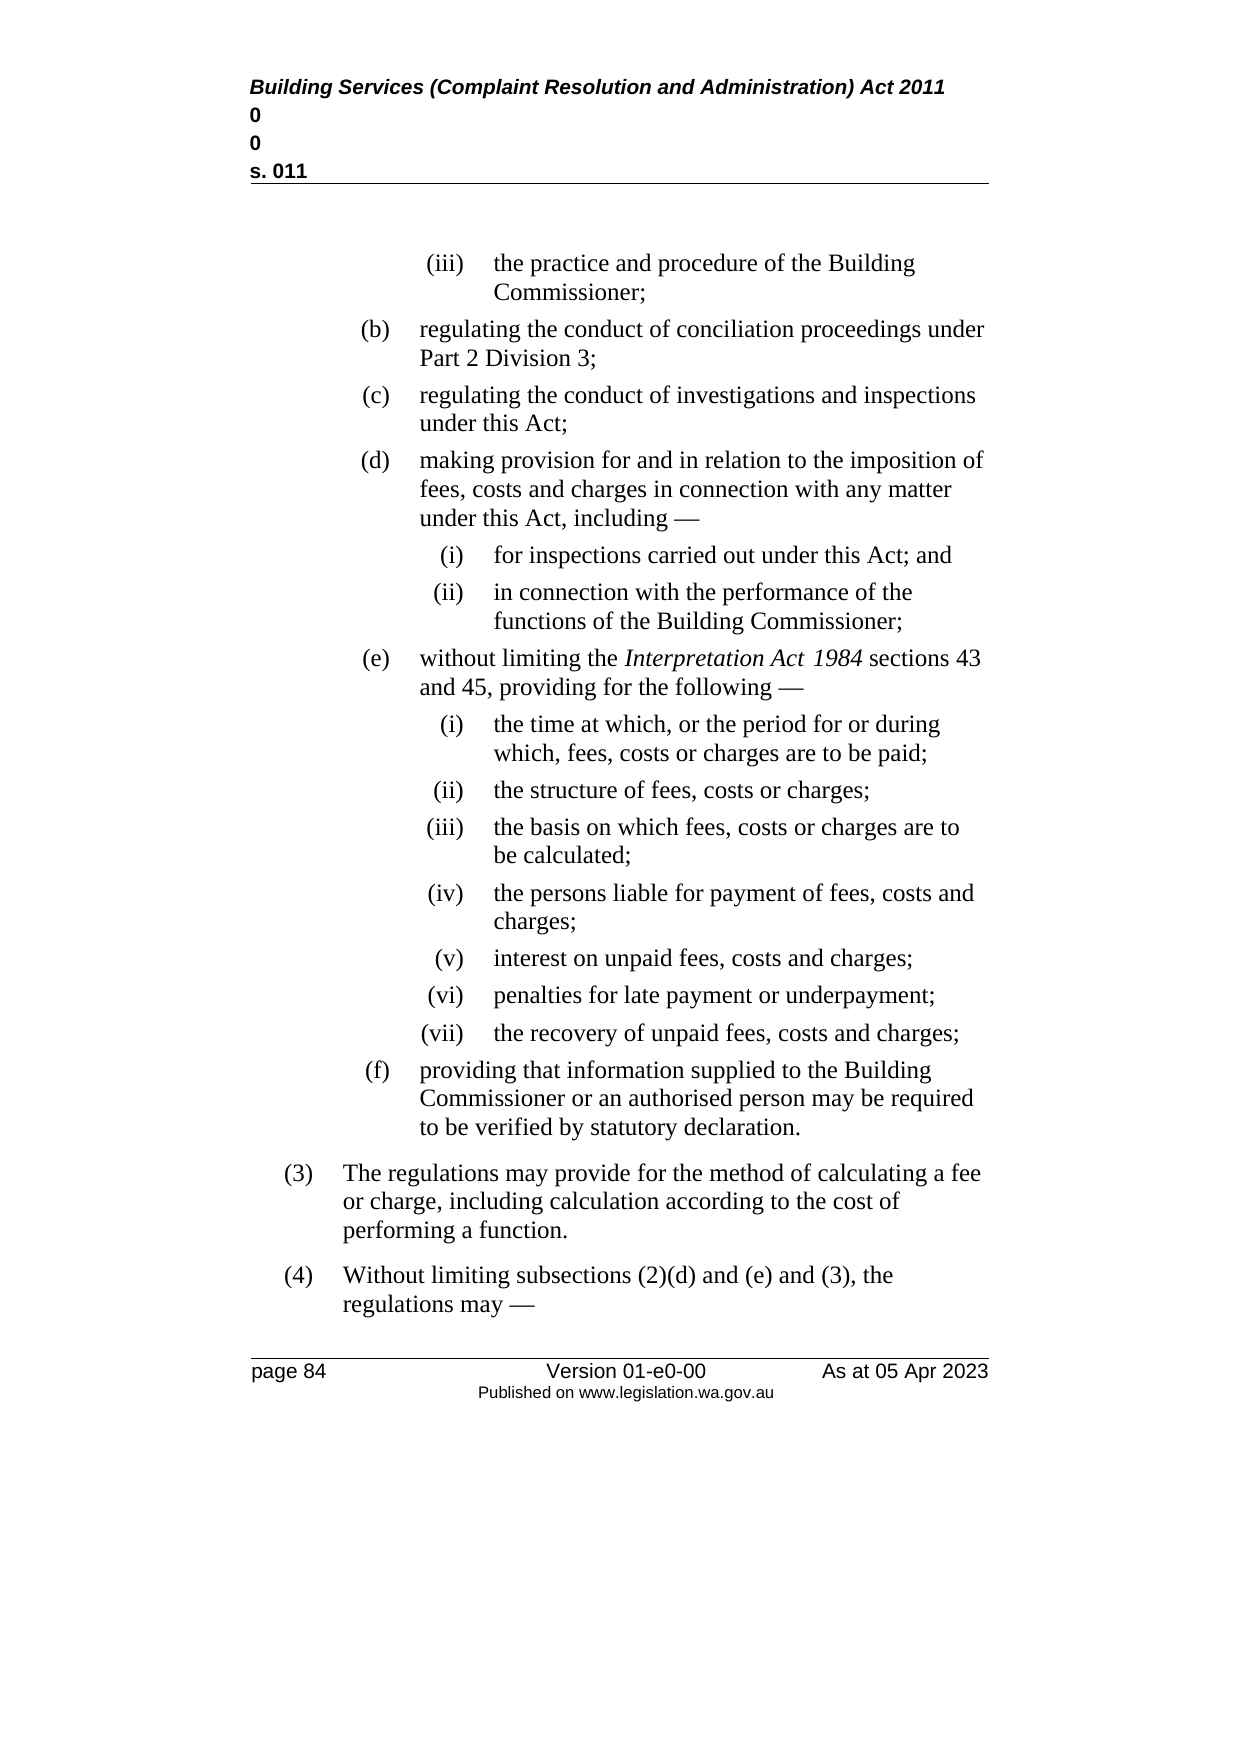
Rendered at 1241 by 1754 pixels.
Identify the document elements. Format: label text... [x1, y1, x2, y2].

text (iii) the practice and procedure of the Building Commissioner; [251, 248, 989, 306]
text (ii) the structure of fees, costs or charges; [251, 775, 989, 803]
text (iv) the persons liable for payment of fees, costs and charges; [251, 878, 989, 935]
text (i) for inspections carried out under this Act; and [251, 540, 989, 569]
text (c) regulating the conduct of investigations and inspections under this Act; [251, 380, 989, 437]
text (vi) penalties for late payment or underpayment; [251, 981, 989, 1009]
text (3) The regulations may provide for the method of calculating a fee or charge, including calculation according to the cost of performing a function. [251, 1158, 989, 1244]
text (vii) the recovery of unpaid fees, costs and charges; [251, 1018, 989, 1046]
text (ii) in connection with the performance of the functions of the Building Commissioner; [251, 577, 989, 635]
text (4) Without limiting subsections (2)(d) and (e) and (3), the regulations may — [251, 1261, 989, 1318]
text (iii) the basis on which fees, costs or charges are to be calculated; [251, 812, 989, 869]
text (v) interest on unpaid fees, costs and charges; [251, 943, 989, 972]
text (d) making provision for and in relation to the imposition of fees, costs and charges in connection with any matter under this Act, including — [251, 446, 989, 532]
text (i) the time at which, or the period for or during which, fees, costs or charges are to be paid; [251, 709, 989, 766]
text (e) without limiting the Interpretation Act 1984 sections 43 and 45, providing for the following — [251, 643, 989, 701]
text (f) providing that information supplied to the Building Commissioner or an authorised person may be required to be verified by statutory declaration. [251, 1055, 989, 1141]
text (b) regulating the conduct of conciliation proceedings under Part 2 Division 3; [251, 314, 989, 371]
